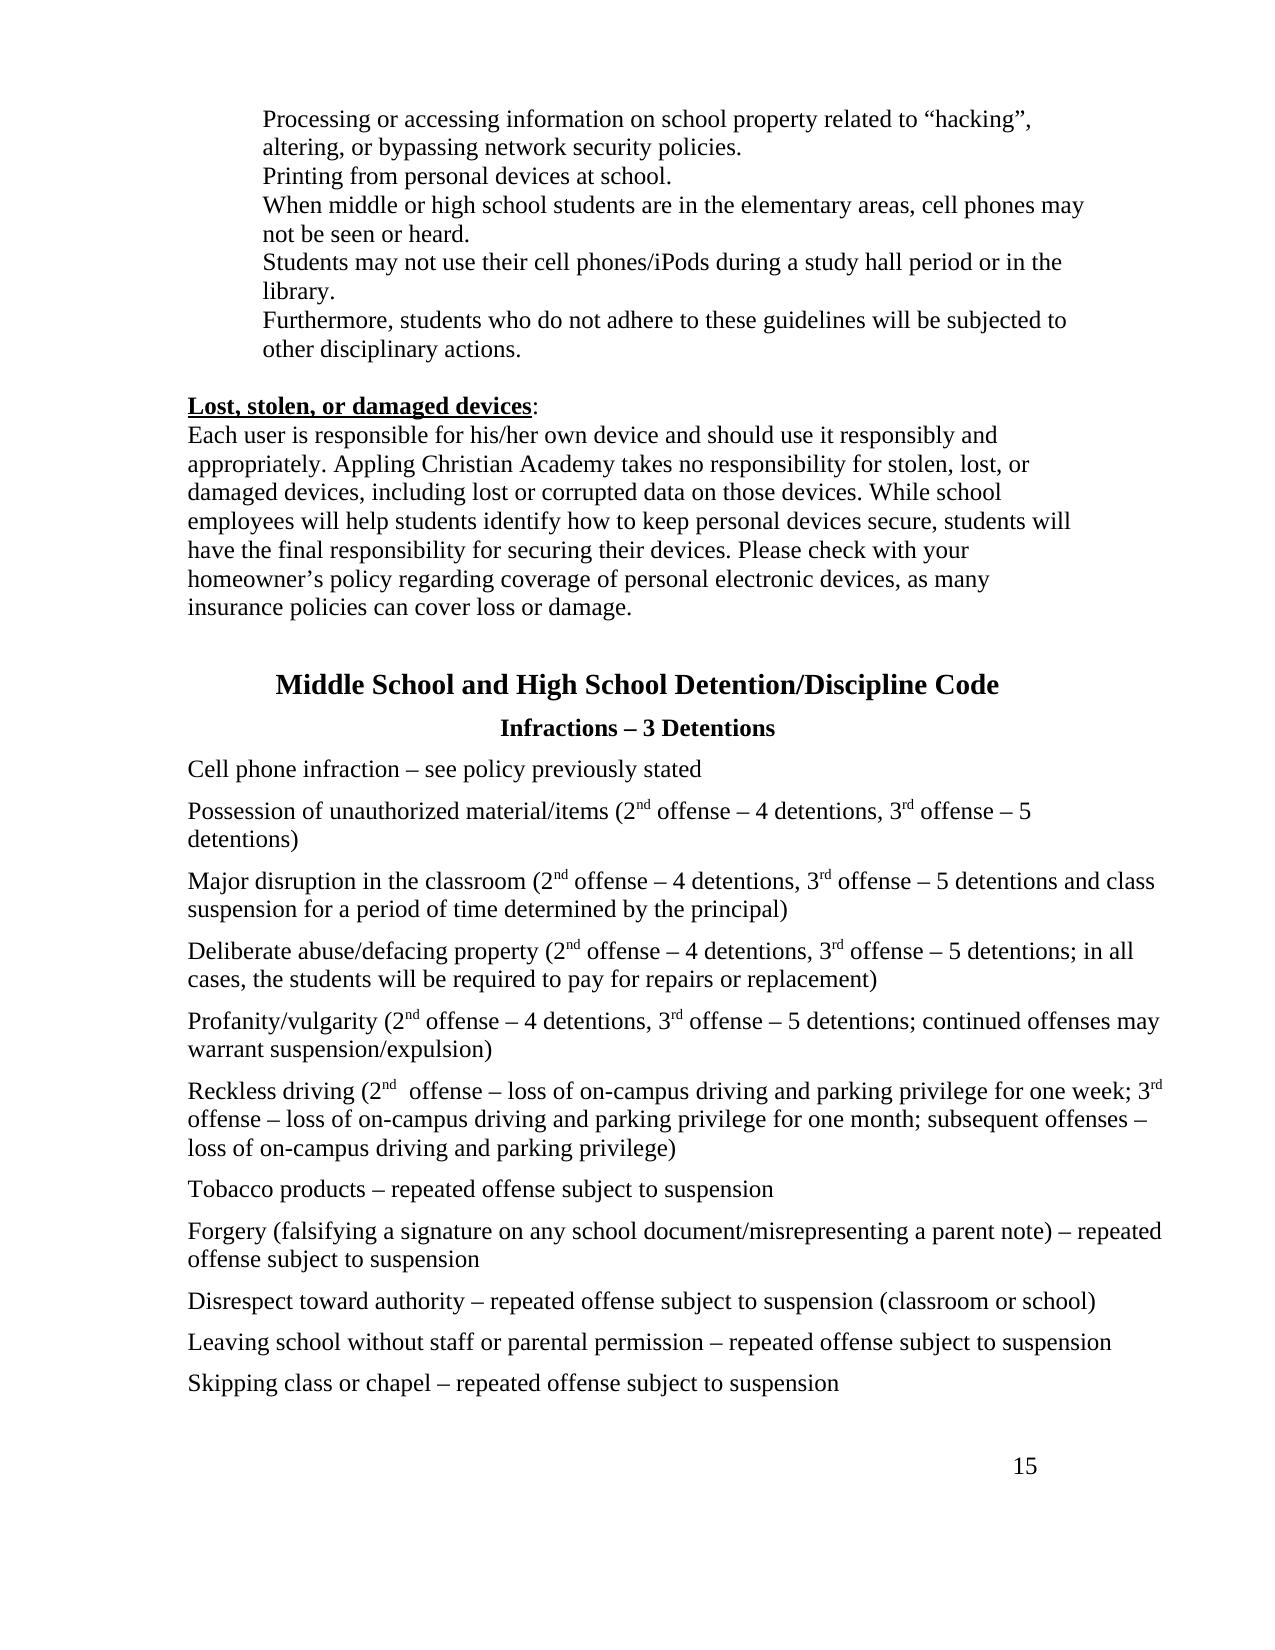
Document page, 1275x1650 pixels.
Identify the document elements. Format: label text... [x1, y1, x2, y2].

text Leaving school without staff or parental permission – repeated offense subject to suspension [187, 1327, 1191, 1356]
text Disrespect toward authority – repeated offense subject to suspension (classroom or school) [187, 1286, 1191, 1314]
text Processing or accessing information on school property related to “hacking”, altering, or bypassing network security policies. [187, 104, 1087, 161]
text Tobacco products – repeated offense subject to suspension [187, 1174, 1191, 1203]
text Skipping class or chapel – repeated offense subject to suspension [187, 1368, 1191, 1397]
text Printing from personal devices at school. [187, 161, 1087, 190]
text Reckless driving (2nd offense – loss of on-campus driving and parking privilege for one week; 3rd offense – loss of on-campus driving and parking privilege for one month; subsequent offenses – loss of on-campus driving and parking privilege) [187, 1076, 1191, 1162]
text Possession of unauthorized material/items (2nd offense – 4 detentions, 3rd offense – 5 detentions) [187, 796, 1087, 853]
text When middle or high school students are in the elementary areas, cell phones may not be seen or heard. [187, 190, 1087, 247]
text Furthermore, students who do not adhere to these guidelines will be subjected to other disciplinary actions. [187, 305, 1087, 362]
text Profanity/vulgarity (2nd offense – 4 detentions, 3rd offense – 5 detentions; continued offenses may warrant suspension/expulsion) [187, 1006, 1191, 1063]
text Infractions – 3 Detentions [187, 713, 1087, 742]
text Students may not use their cell phones/iPods during a study hall period or in the library. [187, 247, 1087, 305]
text Middle School and High School Detention/Discipline Code [187, 667, 1087, 701]
text 15 [187, 1451, 1191, 1479]
text Lost, stolen, or damaged devices: [187, 391, 1087, 420]
text Major disruption in the classroom (2nd offense – 4 detentions, 3rd offense – 5 detentions and class suspension for a period of time determined by the principal) [187, 866, 1191, 923]
text Each user is responsible for his/her own device and should use it responsibly and appropriately. Appling Christian Academy takes no responsibility for stolen, lost, or damaged devices, including lost or corrupted data on those devices. While school employees will help students identify how to keep personal devices secure, students will have the final responsibility for securing their devices. Please check with your homeowner’s policy regarding coverage of personal electronic devices, as many insurance policies can cover loss or damage. [187, 420, 1087, 621]
text Deliberate abuse/defacing property (2nd offense – 4 detentions, 3rd offense – 5 detentions; in all cases, the students will be required to pay for repairs or replacement) [187, 936, 1191, 993]
text Forgery (falsifying a signature on any school document/misrepresenting a parent note) – repeated offense subject to suspension [187, 1216, 1191, 1273]
text Cell phone infraction – see policy previously stated [187, 754, 1087, 783]
